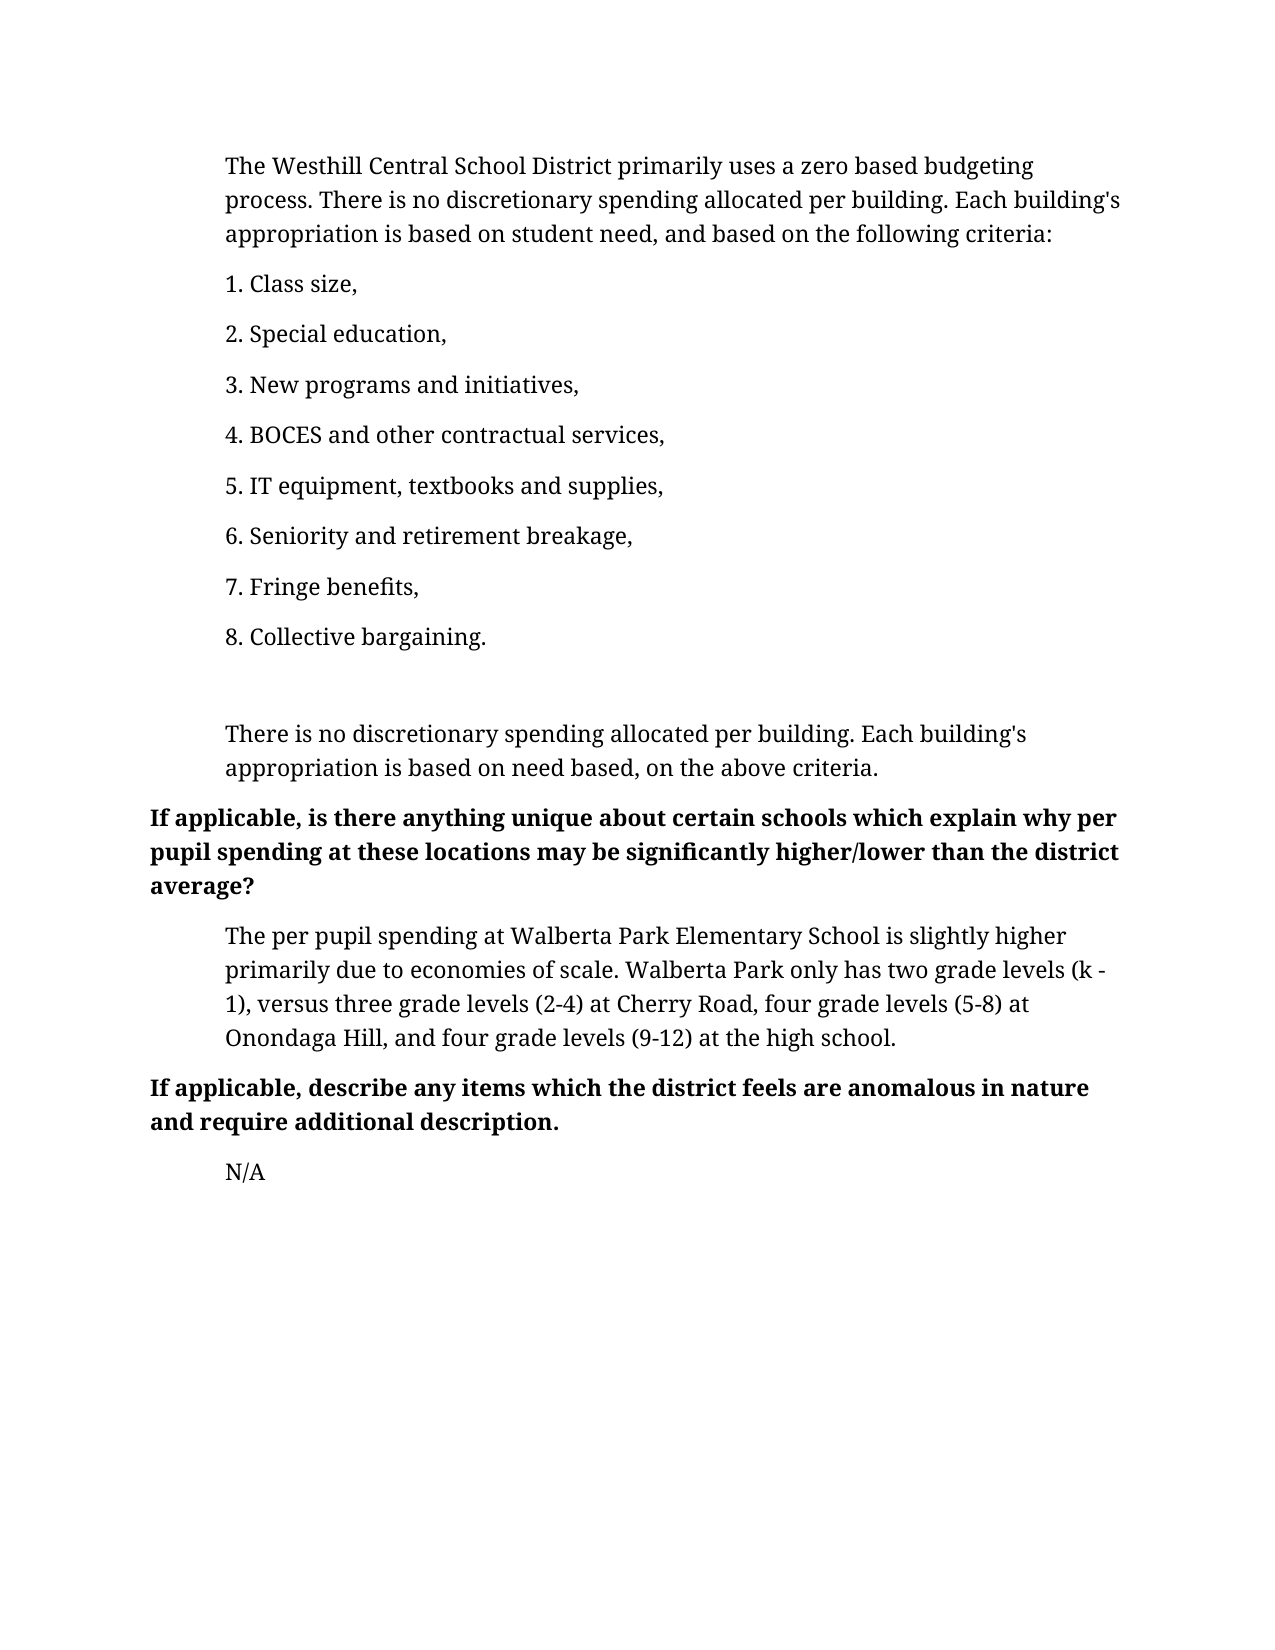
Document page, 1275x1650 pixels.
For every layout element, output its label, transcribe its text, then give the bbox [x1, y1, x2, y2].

list If applicable, is there anything unique about certain schools which explain why per pupil spending at these locations may be significantly higher/lower than the district average? [150, 802, 1125, 901]
text N/A [225, 1156, 1125, 1187]
text 7. Fringe benefits, [225, 570, 1125, 602]
text 8. Collective bargaining. [225, 621, 1125, 652]
text 5. IT equipment, textbooks and supplies, [225, 469, 1125, 501]
text The Westhill Central School District primarily uses a zero based budgeting process. There is no discretionary spending allocated per building. Each building's appropriation is based on student need, and based on the following criteria: [225, 150, 1125, 249]
text 6. Seniority and retirement breakage, [225, 520, 1125, 551]
text 4. BOCES and other contractual services, [225, 419, 1125, 450]
text The per pupil spending at Walberta Park Elementary School is slightly higher primarily due to economies of scale. Walberta Park only has two grade levels (k - 1), versus three grade levels (2-4) at Cherry Road, four grade levels (5-8) at Onondaga Hill, and four grade levels (9-12) at the high school. [225, 920, 1125, 1053]
list If applicable, describe any items which the district feels are anomalous in nature and require additional description. [150, 1072, 1125, 1137]
text 2. Special education, [225, 318, 1125, 349]
text There is no discretionary spending allocated per building. Each building's appropriation is based on need based, on the above criteria. [225, 718, 1125, 783]
text 1. Class size, [225, 268, 1125, 299]
text 3. New programs and initiatives, [225, 369, 1125, 400]
